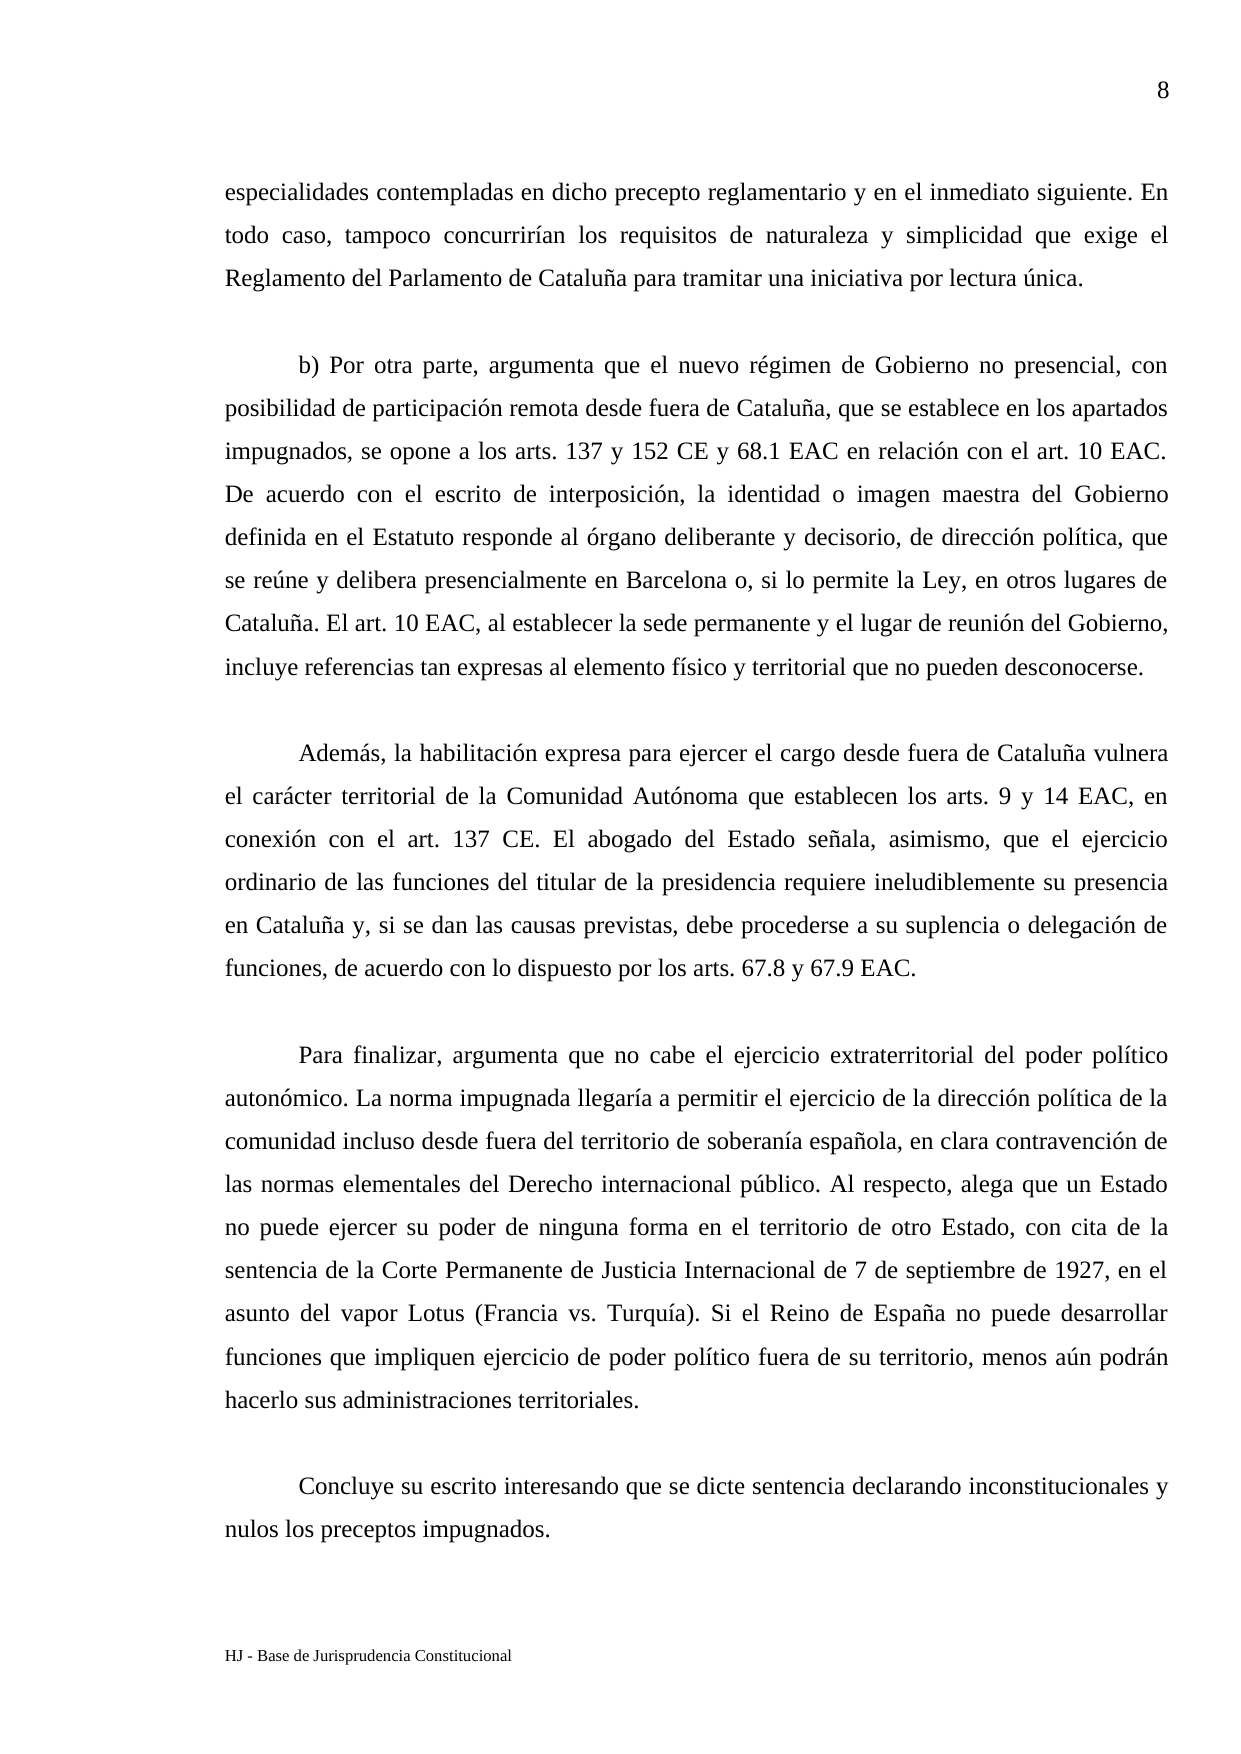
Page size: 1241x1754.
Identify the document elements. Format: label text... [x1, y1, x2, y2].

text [224, 177, 1169, 292]
text b) Por otra parte, argumenta que el nuevo régimen de Gobierno no presencial, con posibilidad de participación remota desde fuera de Cataluña, que se establece en los apartados impugnados, se opone a los arts. 137 y 152 CE y 68.1 EAC en relación con el art. 10 EAC. De acuerdo con el escrito de interposición, la identidad o imagen maestra del Gobierno definida en el Estatuto responde al órgano deliberante y decisorio, de dirección política, que se reúne y delibera presencialmente en Barcelona o, si lo permite la Ley, en otros lugares de Cataluña. El art. 10 EAC, al establecer la sede permanente y el lugar de reunión del Gobierno, incluye referencias tan expresas al elemento físico y territorial que no pueden desconocerse. [224, 350, 1169, 680]
text Concluye su escrito interesando que se dicte sentencia declarando inconstitucionales y nulos los preceptos impugnados. [224, 1471, 1169, 1543]
text Para finalizar, argumenta que no cabe el ejercicio extraterritorial del poder político autonómico. La norma impugnada llegaría a permitir el ejercicio de la dirección política de la comunidad incluso desde fuera del territorio de soberanía española, en clara contravención de las normas elementales del Derecho internacional público. Al respecto, alega que un Estado no puede ejercer su poder de ninguna forma en el territorio de otro Estado, con cita de la sentencia de la Corte Permanente de Justicia Internacional de 7 de septiembre de 1927, en el asunto del vapor Lotus (Francia vs. Turquía). Si el Reino de España no puede desarrollar funciones que impliquen ejercicio de poder político fuera de su territorio, menos aún podrán hacerlo sus administraciones territoriales. [224, 1040, 1169, 1413]
text Además, la habilitación expresa para ejercer el cargo desde fuera de Cataluña vulnera el carácter territorial de la Comunidad Autónoma que establecen los arts. 9 y 14 EAC, en conexión con el art. 137 CE. El abogado del Estado señala, asimismo, que el ejercicio ordinario de las funciones del titular de la presidencia requiere ineludiblemente su presencia en Cataluña y, si se dan las causas previstas, debe procederse a su suplencia o delegación de funciones, de acuerdo con lo dispuesto por los arts. 67.8 y 67.9 EAC. [224, 738, 1169, 982]
